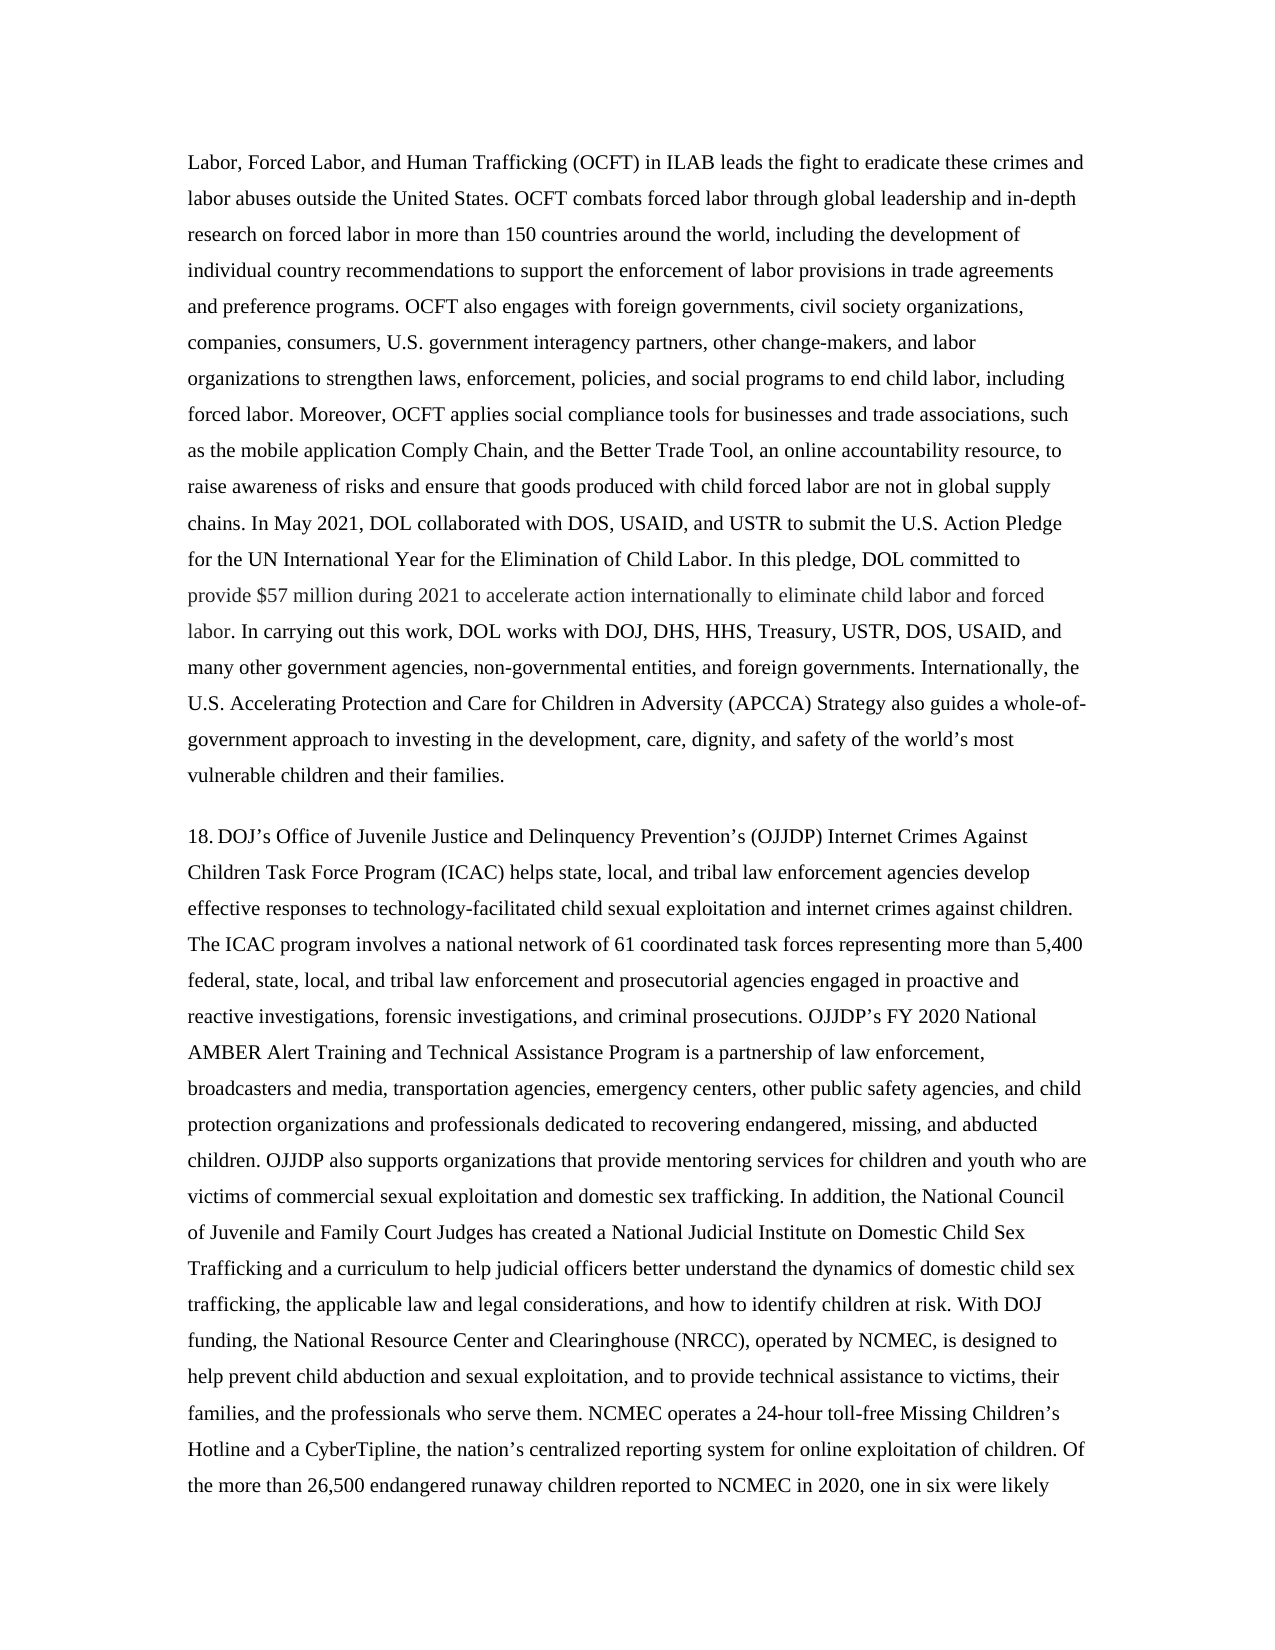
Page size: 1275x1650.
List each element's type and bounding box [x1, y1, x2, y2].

text [187, 150, 1087, 787]
text [187, 824, 1087, 1497]
